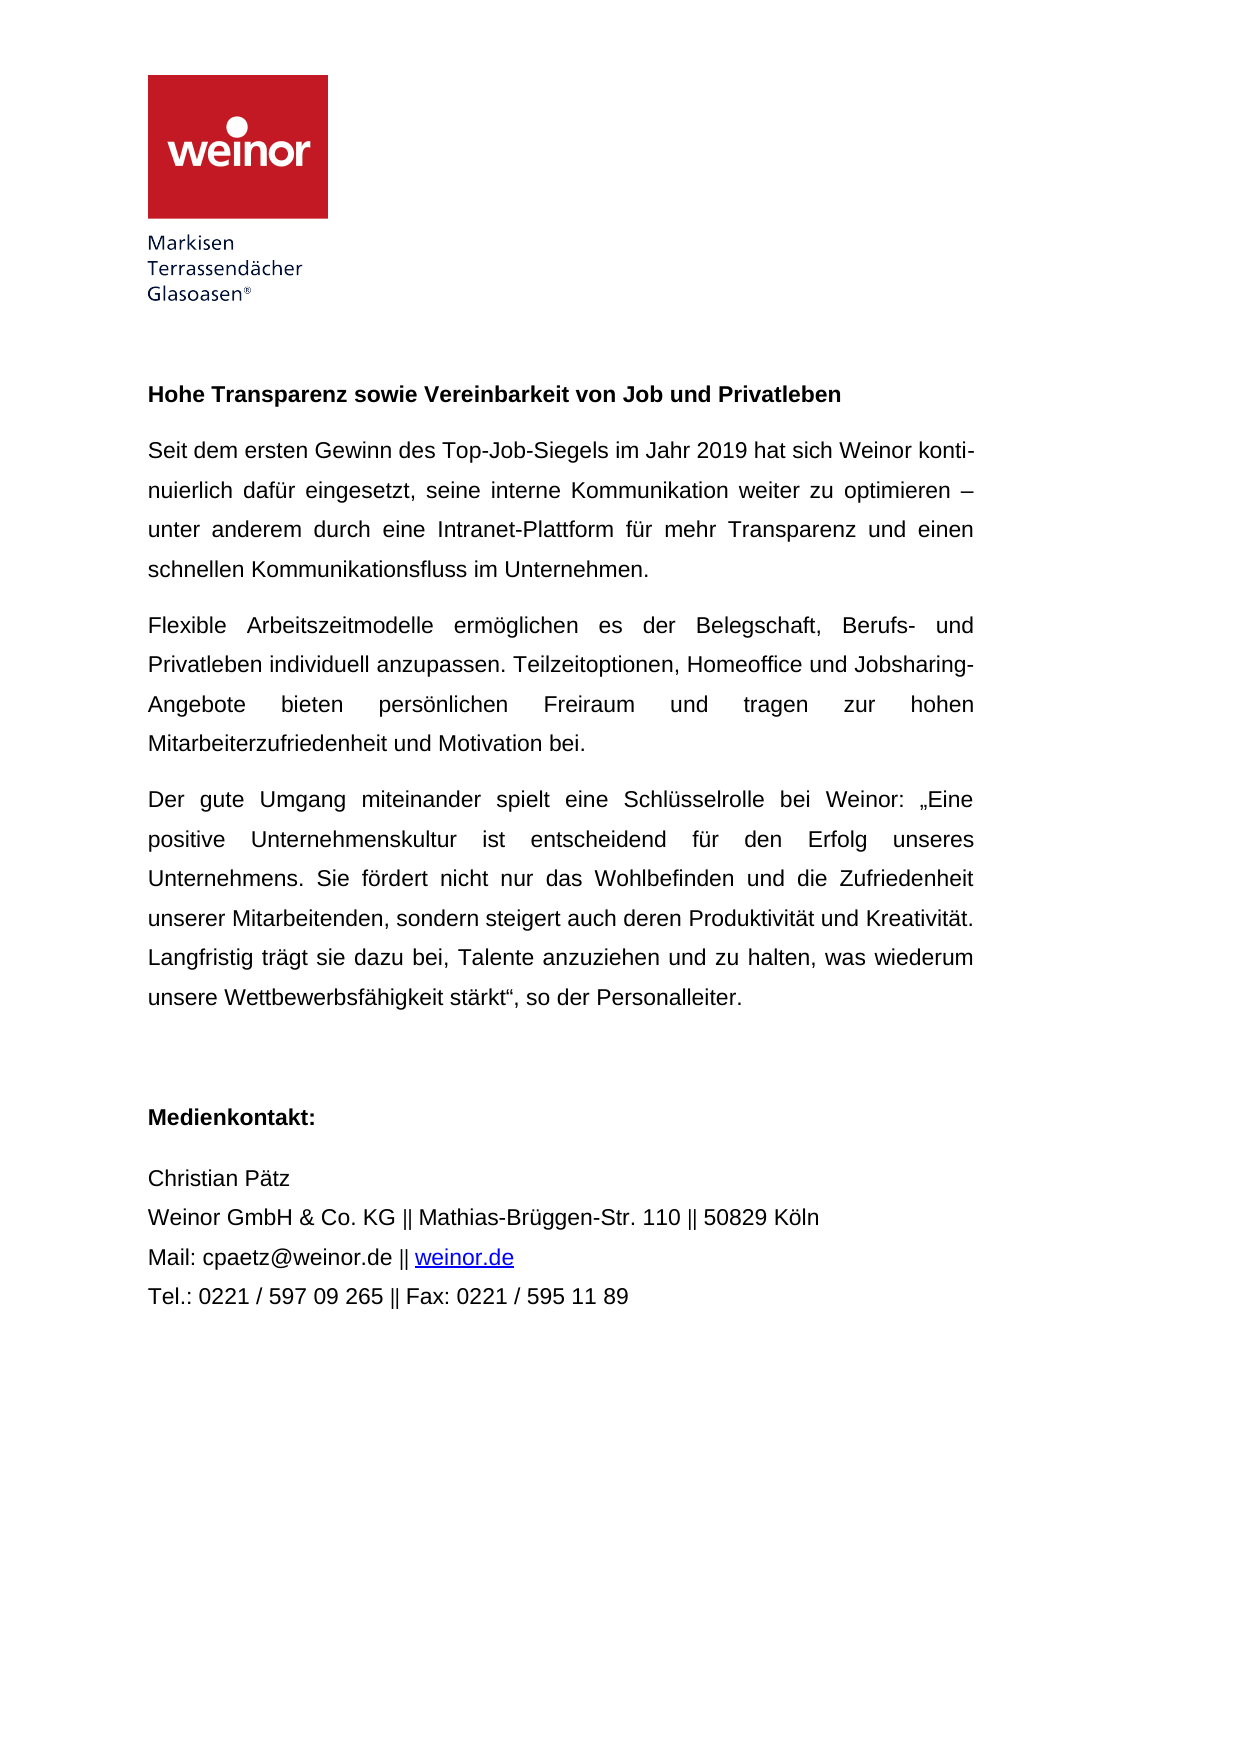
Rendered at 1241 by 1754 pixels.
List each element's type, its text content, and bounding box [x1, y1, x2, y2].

text Flexible Arbeitszeitmodelle ermöglichen es der Belegschaft, Berufs- und Privatleben individuell anzupassen. Teilzeitoptionen, Homeoffice und Jobsharing-Angebote bieten persönlichen Freiraum und tragen zur hohen Mitarbeiterzufriedenheit und Motivation bei. [148, 612, 975, 757]
text Hohe Transparenz sowie Vereinbarkeit von Job und Privatleben [148, 381, 975, 407]
text Christian Pätz Weinor GmbH & Co. KG || Mathias-Brüggen-Str. 110 || 50829 Köln Mail: cpaetz@weinor.de || weinor.de Tel.: 0221 / 597 09 265 || Fax: 0221 / 595 11 89 [148, 1165, 974, 1310]
text Der gute Umgang miteinander spielt eine Schlüsselrolle bei Weinor: „Eine positive Unternehmenskultur ist entscheidend für den Erfolg unseres Unternehmens. Sie fördert nicht nur das Wohlbefinden und die Zufriedenheit unserer Mitarbeitenden, sondern steigert auch deren Produktivität und Kreativität. Langfristig trägt sie dazu bei, Talente anzuziehen und zu halten, was wiederum unsere Wettbewerbsfähigkeit stärkt“, so der Personalleiter. [148, 786, 974, 1010]
text Seit dem ersten Gewinn des Top-Job-Siegels im Jahr 2019 hat sich Weinor kontinuierlich dafür eingesetzt, seine interne Kommunikation weiter zu optimieren – unter anderem durch eine Intranet-Plattform für mehr Transparenz und einen schnellen Kommunikationsfluss im Unternehmen. [148, 437, 975, 582]
picture [147, 75, 328, 301]
text Medienkontakt: [148, 1104, 974, 1131]
